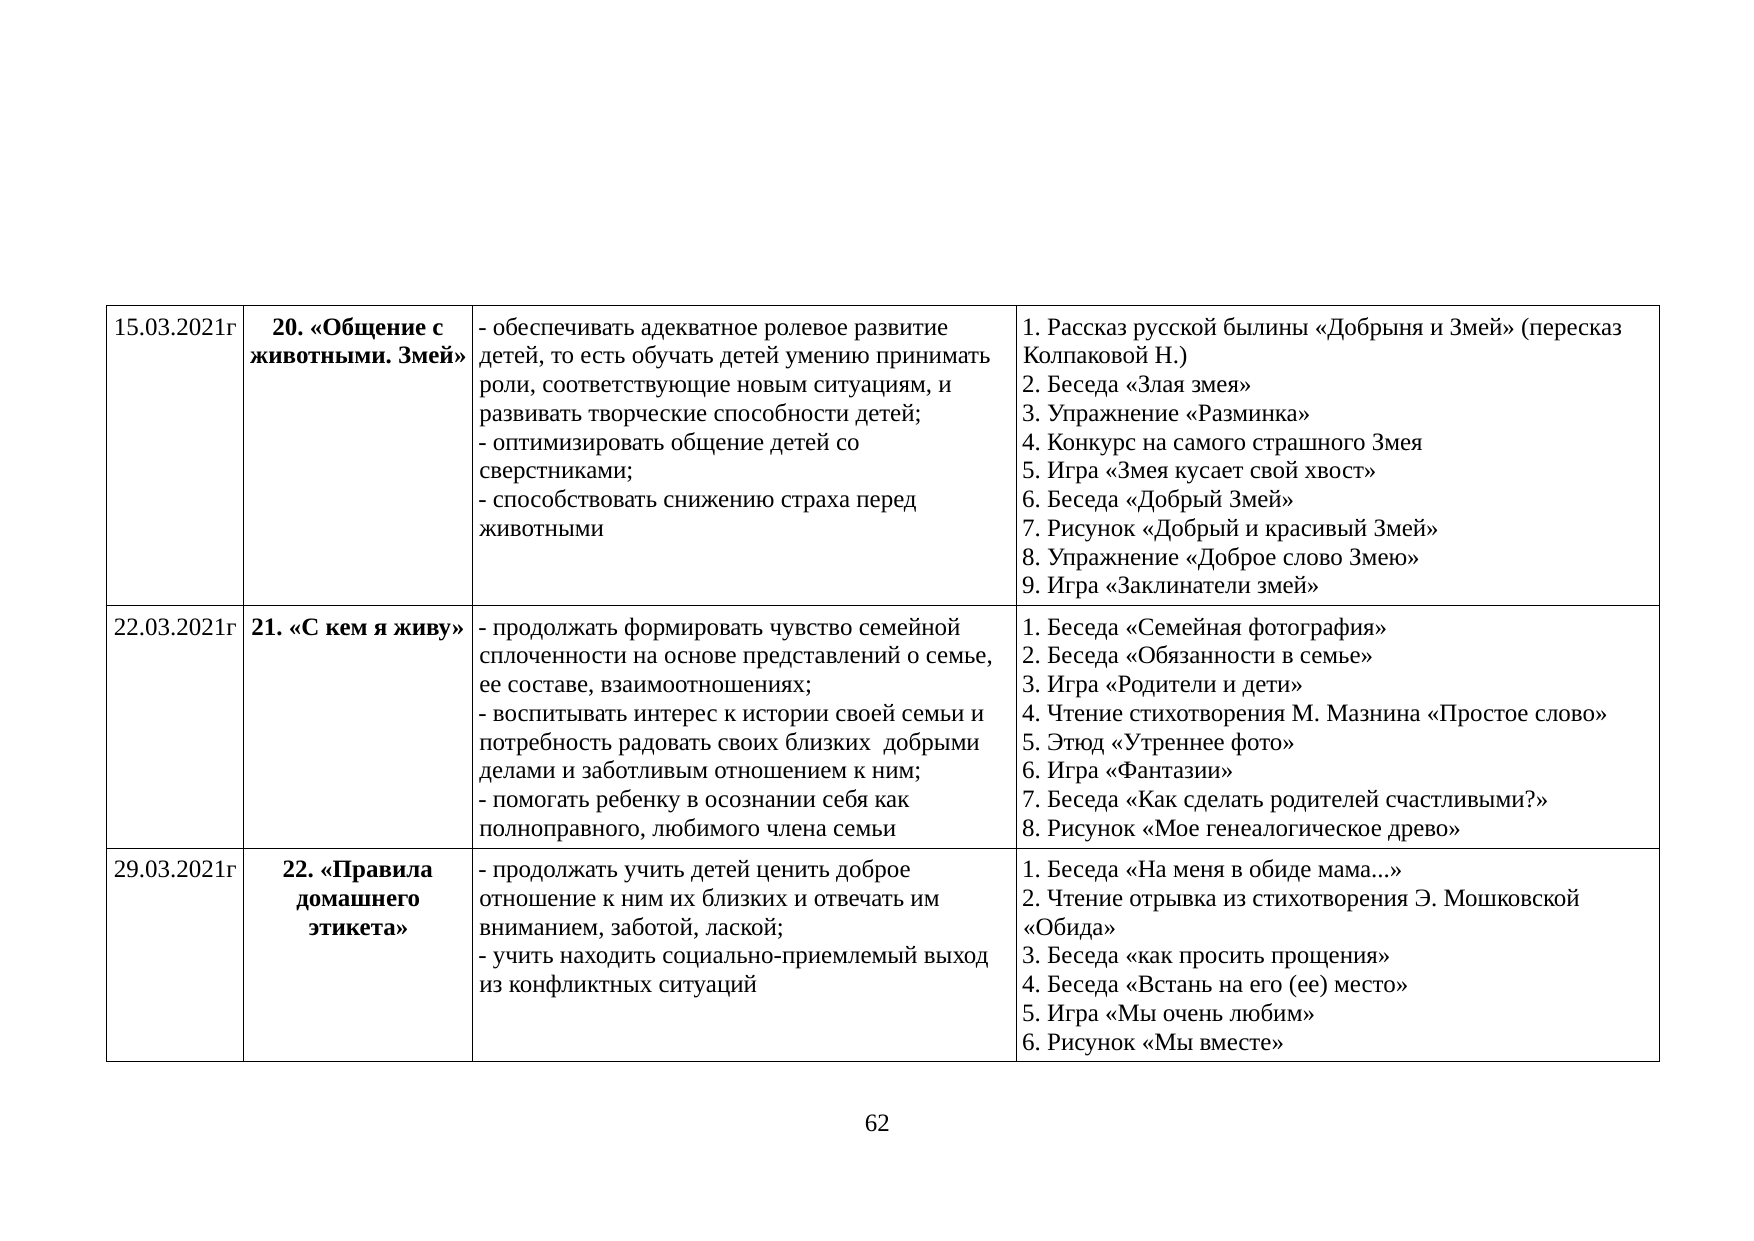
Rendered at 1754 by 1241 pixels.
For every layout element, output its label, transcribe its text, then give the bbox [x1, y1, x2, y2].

table_cell 22. «Правила домашнего этикета» [244, 849, 472, 1061]
table_cell 22.03.2021г [107, 606, 243, 847]
table_cell 29.03.2021г [107, 849, 243, 1061]
table_cell 21. «С кем я живу» [244, 606, 472, 847]
table_header 15.03.2021г [107, 306, 243, 605]
table_cell - продолжать учить детей ценить доброе отношение к ним их близких и отвечать им вниманием, заботой, лаской; - учить находить социально-приемлемый выход из конфликтных ситуаций [473, 849, 1016, 1061]
table_header 1. Рассказ русской былины «Добрыня и Змей» (пересказ Колпаковой Н.) 2. Беседа «Злая змея» 3. Упражнение «Разминка» 4. Конкурс на самого страшного Змея 5. Игра «Змея кусает свой хвост» 6. Беседа «Добрый Змей» 7. Рисунок «Добрый и красивый Змей» 8. Упражнение «Доброе слово Змею» 9. Игра «Заклинатели змей» [1017, 306, 1659, 605]
table_cell 1. Беседа «Семейная фотография» 2. Беседа «Обязанности в семье» 3. Игра «Родители и дети» 4. Чтение стихотворения М. Мазнина «Простое слово» 5. Этюд «Утреннее фото» 6. Игра «Фантазии» 7. Беседа «Как сделать родителей счастливыми?» 8. Рисунок «Мое генеалогическое древо» [1017, 606, 1659, 847]
table_cell 1. Беседа «На меня в обиде мама...» 2. Чтение отрывка из стихотворения Э. Мошковской «Обида» 3. Беседа «как просить прощения» 4. Беседа «Встань на его (ее) место» 5. Игра «Мы очень любим» 6. Рисунок «Мы вместе» [1017, 849, 1659, 1061]
table_header - обеспечивать адекватное ролевое развитие детей, то есть обучать детей умению принимать роли, соответствующие новым ситуациям, и развивать творческие способности детей; - оптимизировать общение детей со сверстниками; - способствовать снижению страха перед животными [473, 306, 1016, 605]
table_header 20. «Общение с животными. Змей» [244, 306, 472, 605]
table_cell - продолжать формировать чувство семейной сплоченности на основе представлений о семье, ее составе, взаимоотношениях; - воспитывать интерес к истории своей семьи и потребность радовать своих близких добрыми делами и заботливым отношением к ним; - помогать ребенку в осознании себя как полноправного, любимого члена семьи [473, 606, 1016, 847]
